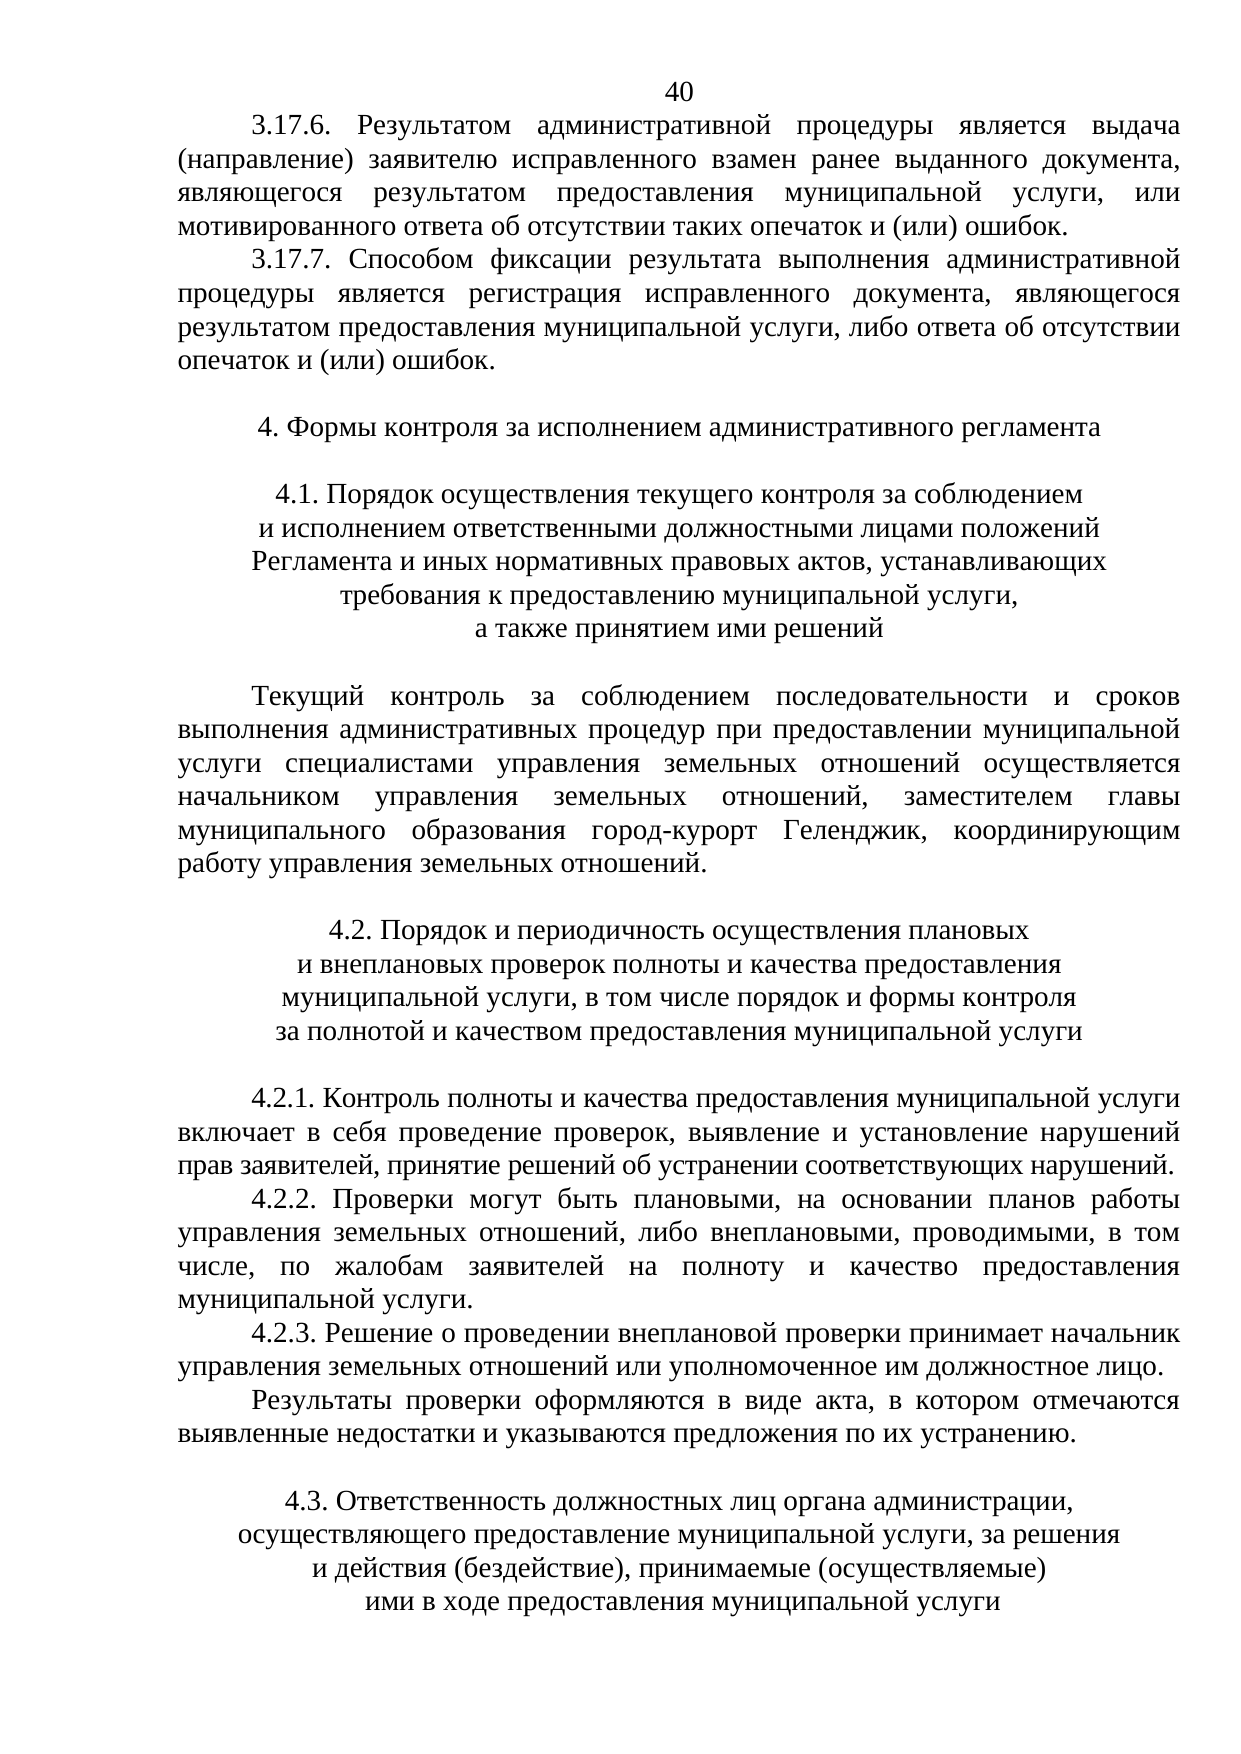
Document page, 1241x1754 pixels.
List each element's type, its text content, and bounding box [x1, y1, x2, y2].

text 4.2.3. Решение о проведении внеплановой проверки принимает начальник управления земельных отношений или уполномоченное им должностное лицо. [177, 1315, 1181, 1382]
text 4.3. Ответственность должностных лиц органа администрации, [177, 1483, 1181, 1516]
text 3.17.6. Результатом административной процедуры является выдача (направление) заявителю исправленного взамен ранее выданного документа, являющегося результатом предоставления муниципальной услуги, или мотивированного ответа об отсутствии таких опечаток и (или) ошибок. [177, 107, 1181, 242]
text и действия (бездействие), принимаемые (осуществляемые) [177, 1550, 1181, 1583]
text муниципальной услуги, в том числе порядок и формы контроля [177, 979, 1181, 1013]
text 4. Формы контроля за исполнением административного регламента [177, 409, 1181, 443]
text 4.2.2. Проверки могут быть плановыми, на основании планов работы управления земельных отношений, либо внеплановыми, проводимыми, в том числе, по жалобам заявителей на полноту и качество предоставления муниципальной услуги. [177, 1181, 1181, 1315]
text и внеплановых проверок полноты и качества предоставления [177, 946, 1181, 979]
text и исполнением ответственными должностными лицами положений [177, 510, 1181, 543]
text 4.2. Порядок и периодичность осуществления плановых [177, 912, 1181, 946]
text осуществляющего предоставление муниципальной услуги, за решения [177, 1516, 1181, 1550]
text 4.1. Порядок осуществления текущего контроля за соблюдением [177, 476, 1181, 510]
text ими в ходе предоставления муниципальной услуги [177, 1583, 1181, 1617]
text Результаты проверки оформляются в виде акта, в котором отмечаются выявленные недостатки и указываются предложения по их устранению. [177, 1382, 1181, 1449]
text Регламента и иных нормативных правовых актов, устанавливающих требования к предоставлению муниципальной услуги, [177, 543, 1181, 611]
text Текущий контроль за соблюдением последовательности и сроков выполнения административных процедур при предоставлении муниципальной услуги специалистами управления земельных отношений осуществляется начальником управления земельных отношений, заместителем главы муниципального образования город-курорт Геленджик, координирующим работу управления земельных отношений. [177, 678, 1181, 879]
text 3.17.7. Способом фиксации результата выполнения административной процедуры является регистрация исправленного документа, являющегося результатом предоставления муниципальной услуги, либо ответа об отсутствии опечаток и (или) ошибок. [177, 242, 1181, 376]
text за полнотой и качеством предоставления муниципальной услуги [177, 1013, 1181, 1047]
text а также принятием ими решений [177, 611, 1181, 644]
text 4.2.1. Контроль полноты и качества предоставления муниципальной услуги включает в себя проведение проверок, выявление и установление нарушений прав заявителей, принятие решений об устранении соответствующих нарушений. [177, 1080, 1181, 1181]
